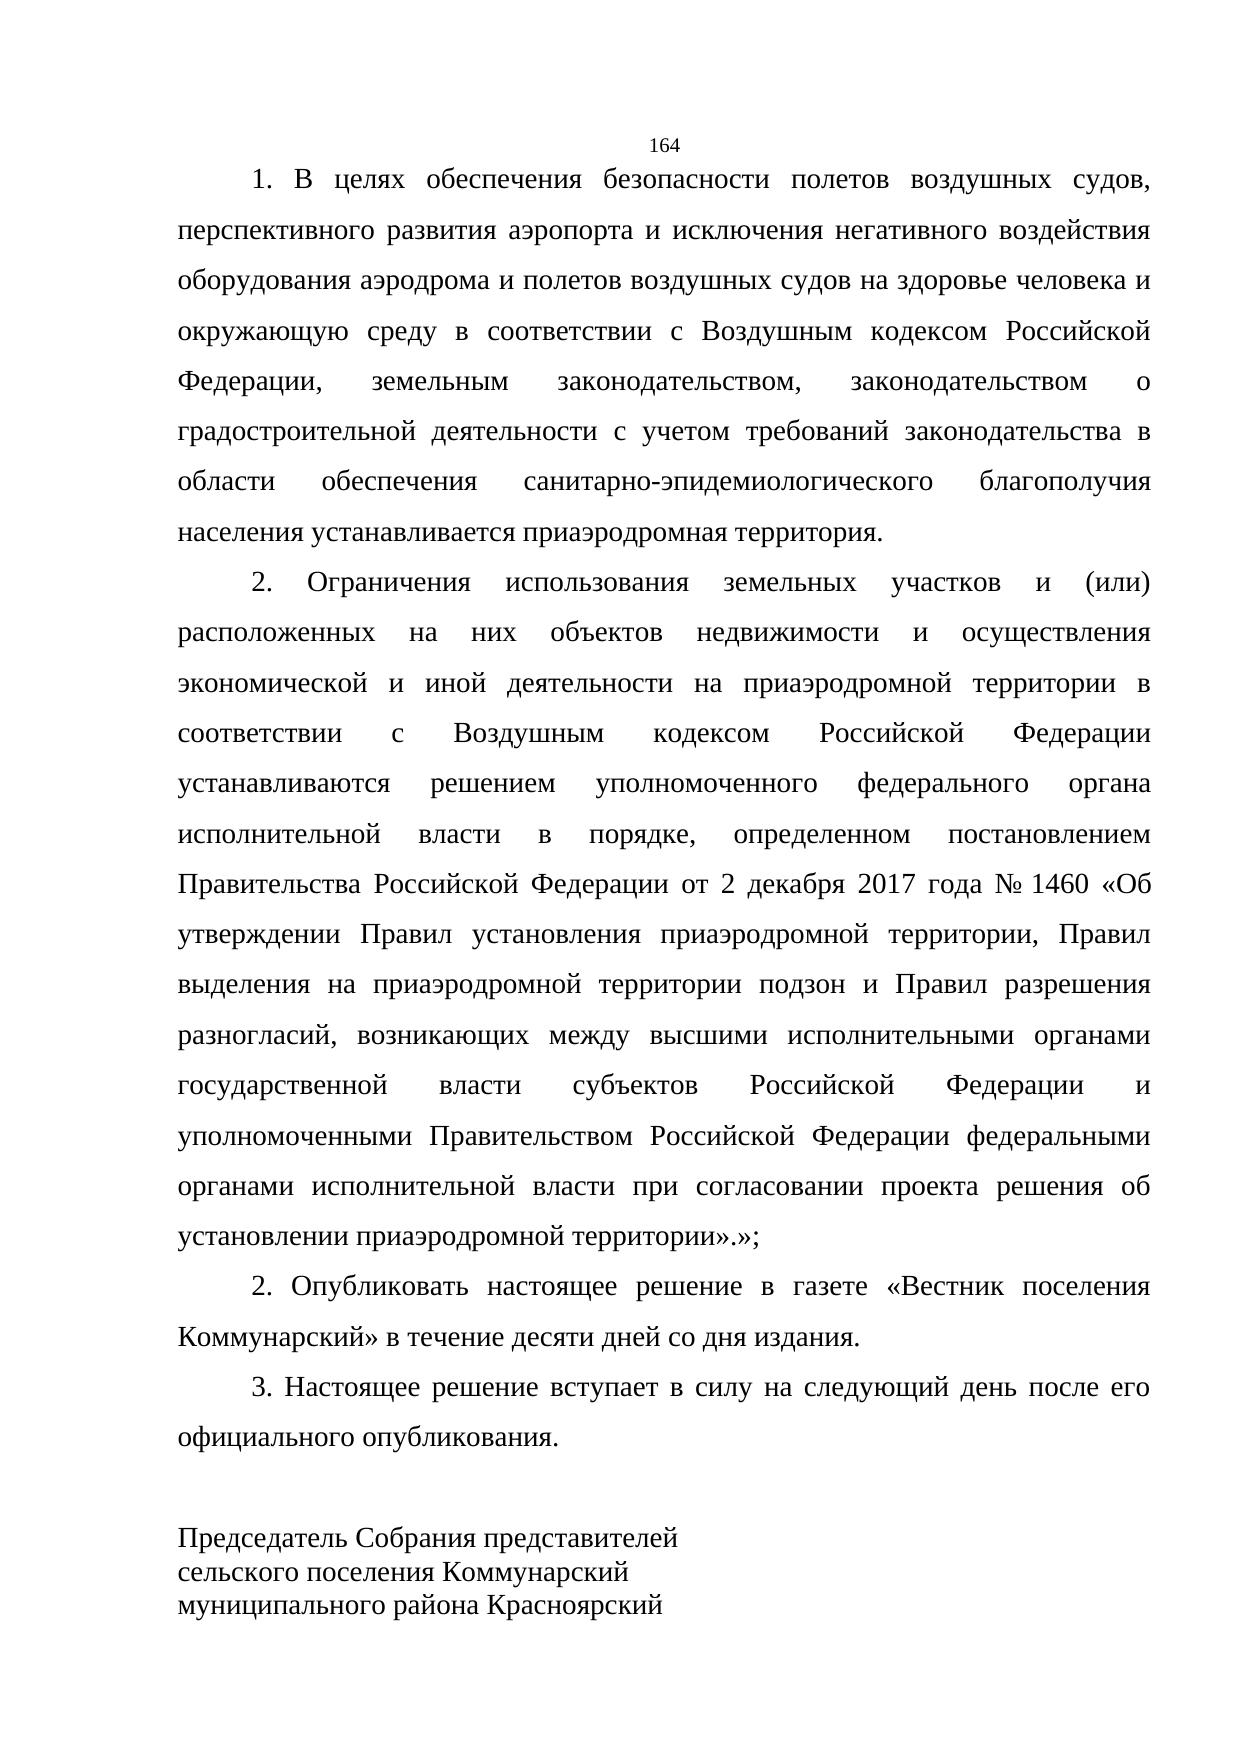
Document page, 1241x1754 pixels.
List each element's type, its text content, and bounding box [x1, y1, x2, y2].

text муниципального района Красноярский [177, 1587, 1152, 1621]
text 1. В целях обеспечения безопасности полетов воздушных судов, перспективного развития аэропорта и исключения негативного воздействия оборудования аэродрома и полетов воздушных судов на здоровье человека и окружающую среду в соответствии с Воздушным кодексом Российской Федерации, земельным законодательством, законодательством о градостроительной деятельности с учетом требований законодательства в области обеспечения санитарно-эпидемиологического благополучия населения устанавливается приаэродромная территория. [177, 162, 1152, 547]
text сельского поселения Коммунарский [177, 1554, 1152, 1587]
text 2. Опубликовать настоящее решение в газете «Вестник поселения Коммунарский» в течение десяти дней со дня издания. [177, 1268, 1152, 1352]
text 3. Настоящее решение вступает в силу на следующий день после его официального опубликования. [177, 1369, 1152, 1453]
text Председатель Собрания представителей [177, 1520, 1152, 1554]
text 2. Ограничения использования земельных участков и (или) расположенных на них объектов недвижимости и осуществления экономической и иной деятельности на приаэродромной территории в соответствии с Воздушным кодексом Российской Федерации устанавливаются решением уполномоченного федерального органа исполнительной власти в порядке, определенном постановлением Правительства Российской Федерации от 2 декабря 2017 года № 1460 «Об утверждении Правил установления приаэродромной территории, Правил выделения на приаэродромной территории подзон и Правил разрешения разногласий, возникающих между высшими исполнительными органами государственной власти субъектов Российской Федерации и уполномоченными Правительством Российской Федерации федеральными органами исполнительной власти при согласовании проекта решения об установлении приаэродромной территории».»; [177, 564, 1152, 1252]
